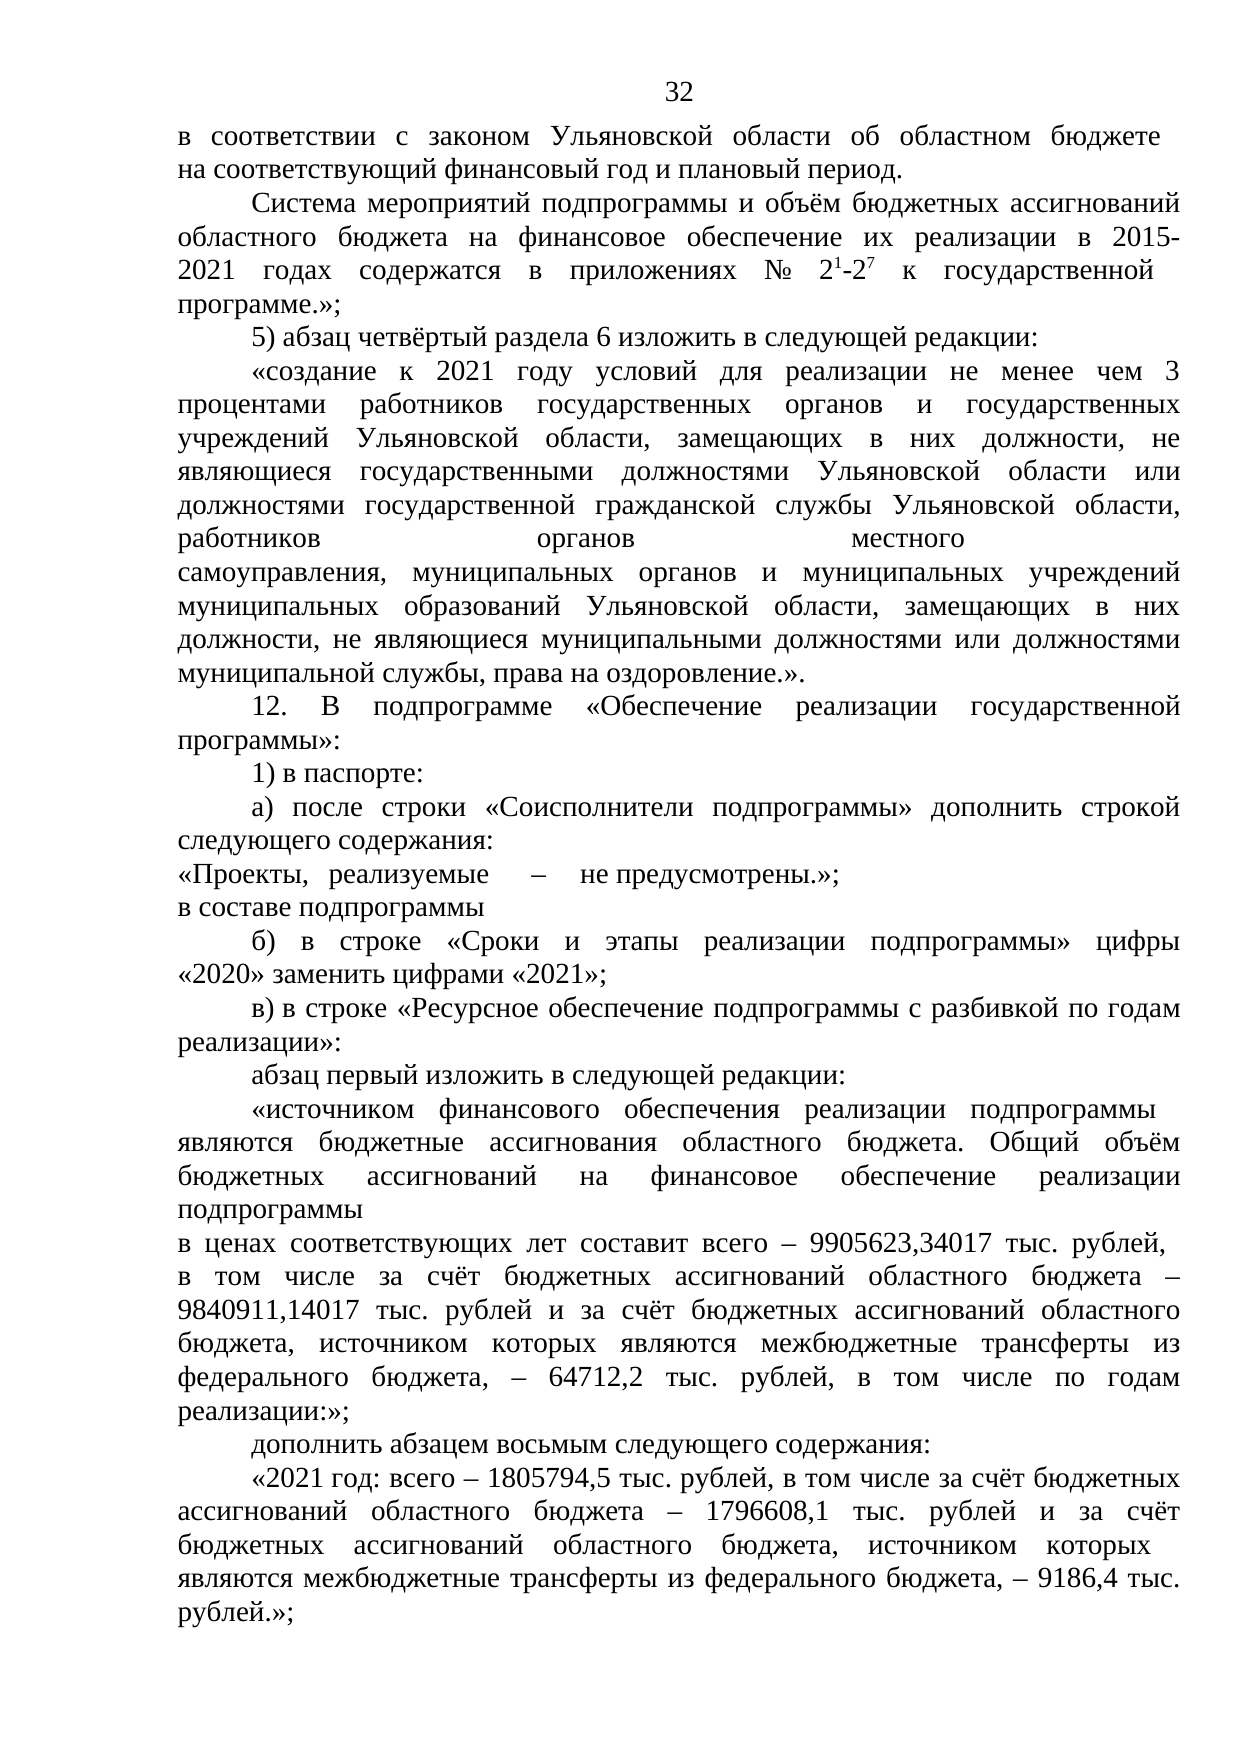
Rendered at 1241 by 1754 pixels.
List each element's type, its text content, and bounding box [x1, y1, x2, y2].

text «источником финансового обеспечения реализации подпрограммы являются бюджетные ассигнования областного бюджета. Общий объём бюджетных ассигнований на финансовое обеспечение реализации подпрограммы в ценах соответствующих лет составит всего – 9905623,34017 тыс. рублей, в том числе за счёт бюджетных ассигнований областного бюджета – 9840911,14017 тыс. рублей и за счёт бюджетных ассигнований областного бюджета, источником которых являются межбюджетные трансферты из федерального бюджета, – 64712,2 тыс. рублей, в том числе по годам реализации:»; [177, 1091, 1181, 1426]
text б) в строке «Сроки и этапы реализации подпрограммы» цифры «2020» заменить цифрами «2021»; [177, 923, 1181, 990]
text дополнить абзацем восьмым следующего содержания: [177, 1426, 1181, 1460]
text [177, 118, 1181, 185]
text в) в строке «Ресурсное обеспечение подпрограммы с разбивкой по годам реализации»: [177, 990, 1181, 1057]
text «создание к 2021 году условий для реализации не менее чем 3 процентами работников государственных органов и государственных учреждений Ульяновской области, замещающих в них должности, не являющиеся государственными должностями Ульяновской области или должностями государственной гражданской службы Ульяновской области, работников органов местного самоуправления, муниципальных органов и муниципальных учреждений муниципальных образований Ульяновской области, замещающих в них должности, не являющиеся муниципальными должностями или должностями муниципальной службы, права на оздоровление.». [177, 353, 1181, 688]
table_header – [520, 856, 569, 923]
text 12. В подпрограмме «Обеспечение реализации государственной программы»: [177, 688, 1181, 755]
text «2021 год: всего – 1805794,5 тыс. рублей, в том числе за счёт бюджетных ассигнований областного бюджета – 1796608,1 тыс. рублей и за счёт бюджетных ассигнований областного бюджета, источником которых являются межбюджетные трансферты из федерального бюджета, – 9186,4 тыс. рублей.»; [177, 1460, 1181, 1627]
text 1) в паспорте: [177, 755, 1181, 789]
text 5) абзац четвёртый раздела 6 изложить в следующей редакции: [177, 319, 1181, 353]
text абзац первый изложить в следующей редакции: [177, 1057, 1181, 1091]
text а) после строки «Соисполнители подпрограммы» дополнить строкой следующего содержания: [177, 789, 1181, 856]
table_header не предусмотрены.»; [569, 856, 1196, 923]
table_header «Проекты, реализуемые в составе подпрограммы [166, 856, 520, 923]
text Система мероприятий подпрограммы и объём бюджетных ассигнований областного бюджета на финансовое обеспечение их реализации в 2015- 2021 годах содержатся в приложениях № 21-27 к государственной программе.»; [177, 185, 1181, 319]
